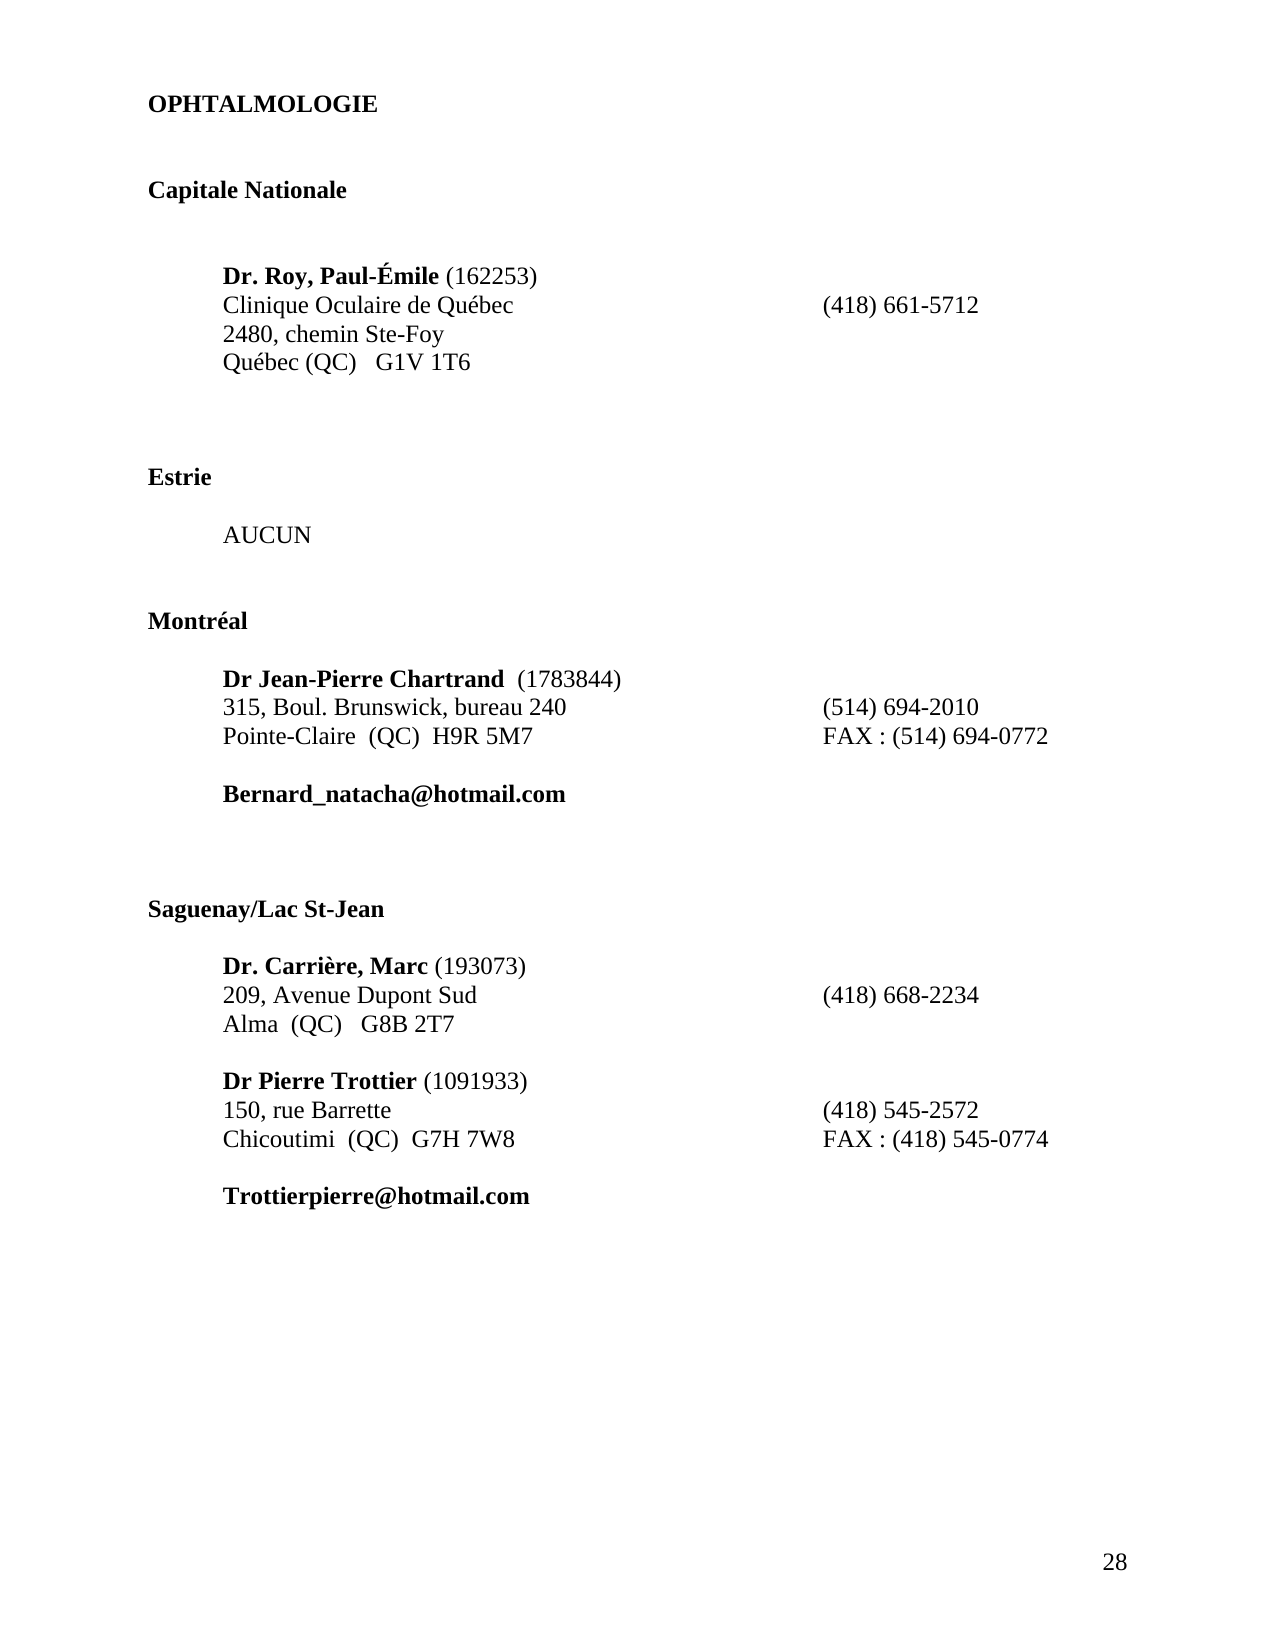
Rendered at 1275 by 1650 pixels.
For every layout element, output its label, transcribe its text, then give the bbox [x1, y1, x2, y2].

text Bernard_natacha@hotmail.com [223, 779, 1127, 807]
text AUCUN [148, 520, 1127, 549]
text 2480, chemin Ste-Foy [223, 319, 1127, 347]
text Alma (QC) G8B 2T7 [223, 1009, 1127, 1037]
text Dr. Carrière, Marc (193073) [223, 951, 1127, 980]
text Québec (QC) G1V 1T6 [223, 347, 1127, 376]
text Chicoutimi (QC) G7H 7W8 FAX : (418) 545-0774 [148, 1124, 1127, 1152]
text Dr Pierre Trottier (1091933) [148, 1066, 1127, 1095]
text Dr Jean-Pierre Chartrand (1783844) [223, 664, 1127, 692]
text Estrie [148, 462, 1127, 491]
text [148, 1181, 1127, 1210]
text 209, Avenue Dupont Sud (418) 668-2234 [223, 980, 1127, 1009]
text Clinique Oculaire de Québec (418) 661-5712 [223, 290, 1127, 319]
text 150, rue Barrette (418) 545-2572 [148, 1095, 1127, 1124]
text Pointe-Claire (QC) H9R 5M7 FAX : (514) 694-0772 [223, 721, 1127, 750]
text Saguenay/Lac St-Jean [148, 894, 1127, 922]
text Dr. Roy, Paul-Émile (162253) [223, 261, 1127, 290]
text Montréal [148, 606, 1127, 635]
text OPHTALMOLOGIE [148, 89, 1127, 117]
text 315, Boul. Brunswick, bureau 240 (514) 694-2010 [223, 692, 1127, 721]
text Capitale Nationale [148, 175, 1127, 204]
